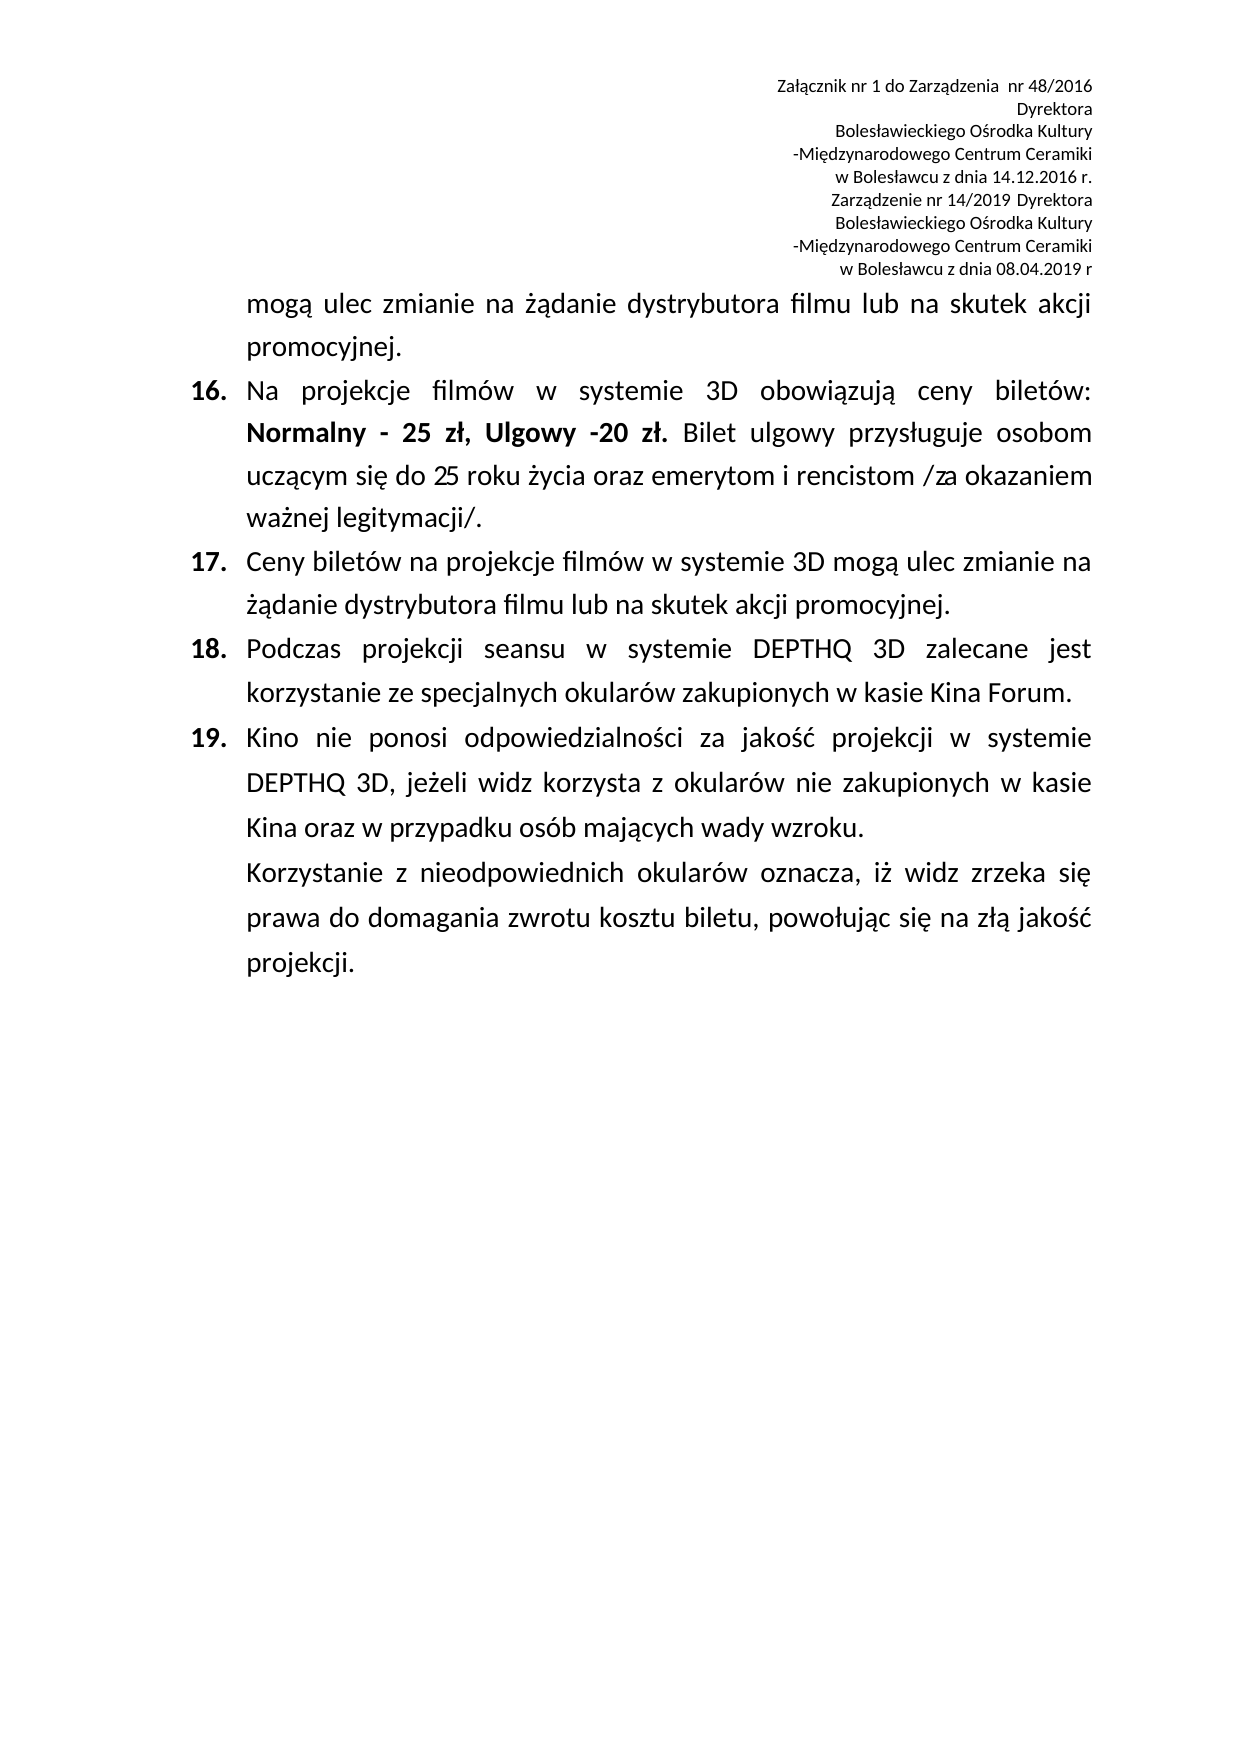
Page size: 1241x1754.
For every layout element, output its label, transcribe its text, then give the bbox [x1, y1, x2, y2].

list Ceny biletów na projekcje filmów w systemie 3D mogą ulec zmianie na żądanie dystrybutora filmu lub na skutek akcji promocyjnej. [190, 538, 1093, 623]
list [190, 280, 1093, 365]
list Podczas projekcji seansu w systemie DEPTHQ 3D zalecane jest korzystanie ze specjalnych okularów zakupionych w kasie Kina Forum. [190, 623, 1093, 712]
list Na projekcje filmów w systemie 3D obowiązują ceny biletów: Normalny - 25 zł, Ulgowy -20 zł. Bilet ulgowy przysługuje osobom uczącym się do 25 roku życia oraz emerytom i rencistom / za okazaniem ważnej legitymacji/. [190, 366, 1093, 536]
text Korzystanie z nieodpowiednich okularów oznacza, iż widz zrzeka się prawa do domagania zwrotu kosztu biletu, powołując się na złą jakość projekcji. [246, 847, 1093, 982]
list Kino nie ponosi odpowiedzialności za jakość projekcji w systemie DEPTHQ 3D, jeżeli widz korzysta z okularów nie zakupionych w kasie Kina oraz w przypadku osób mających wady wzroku. [190, 712, 1093, 847]
